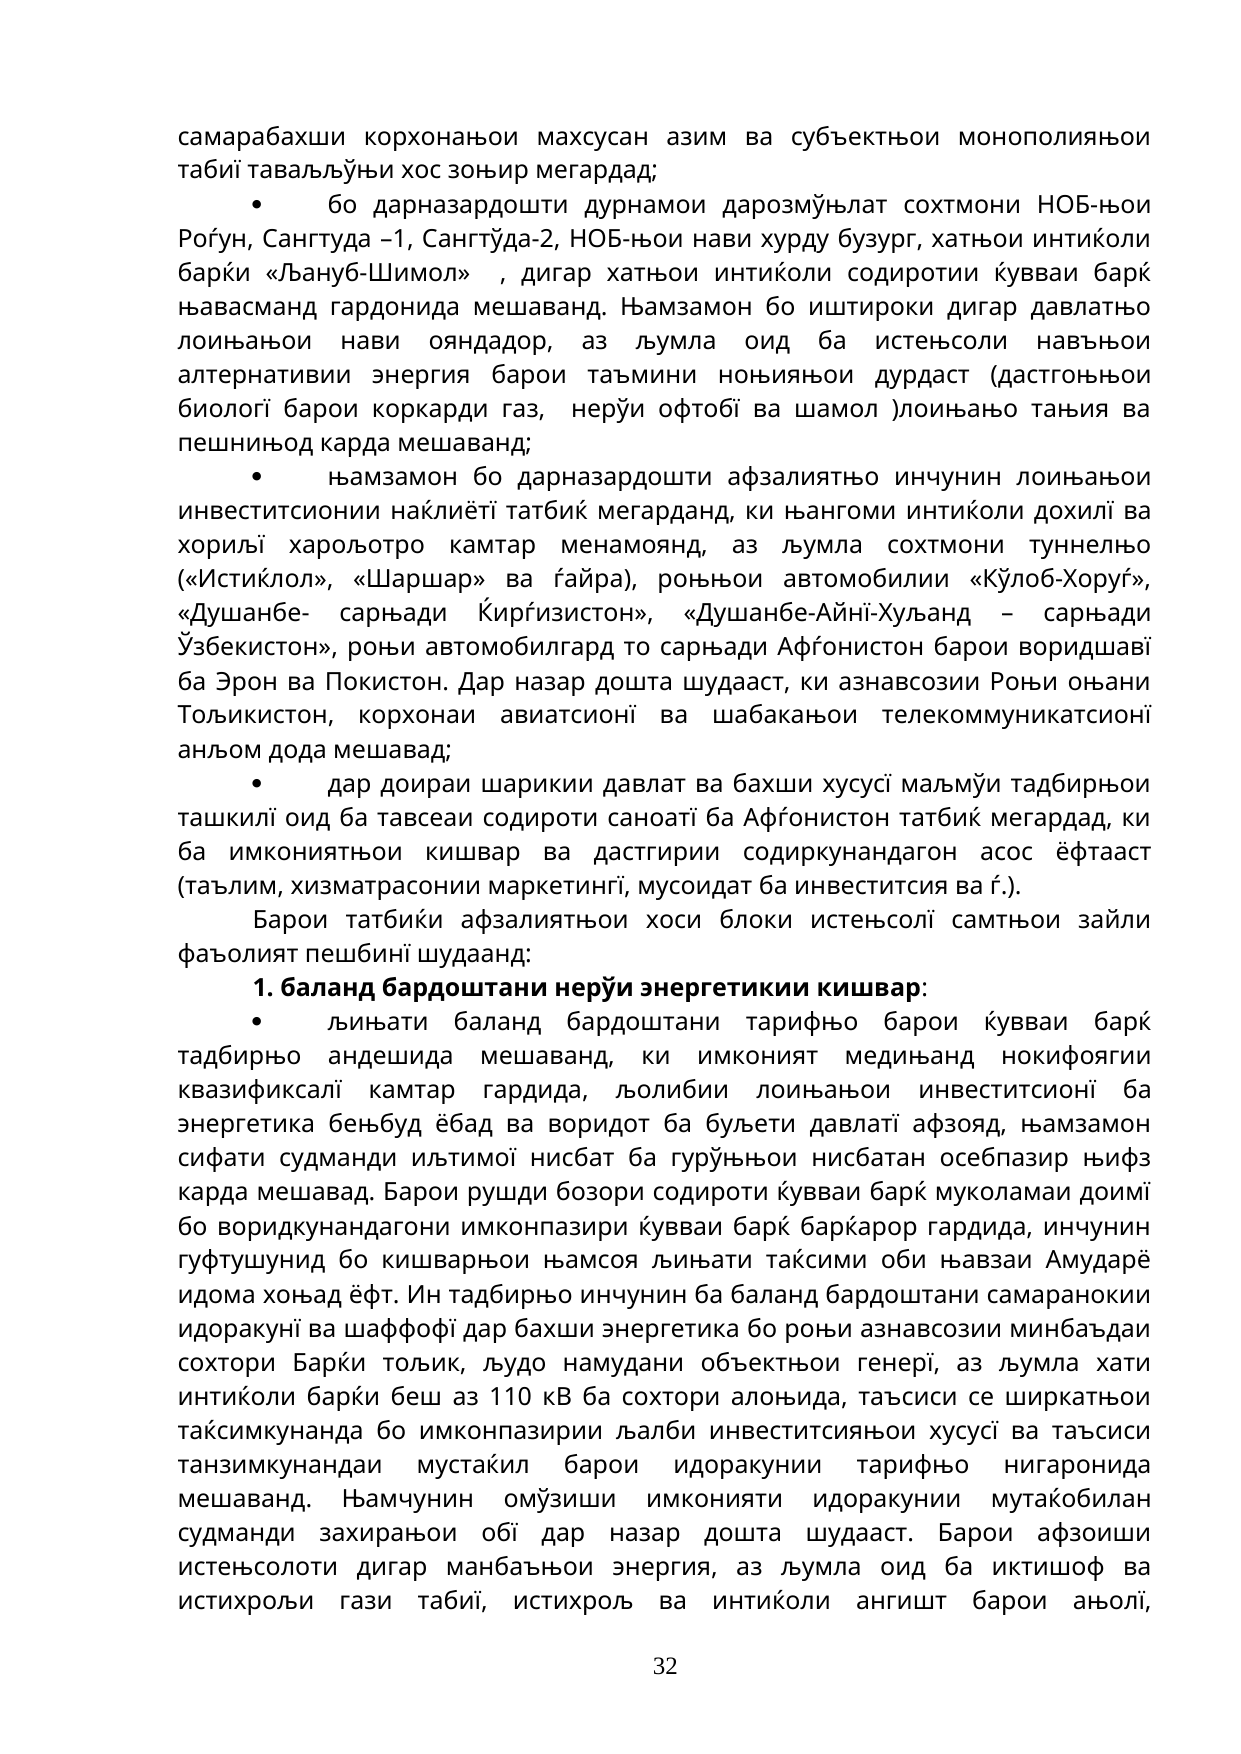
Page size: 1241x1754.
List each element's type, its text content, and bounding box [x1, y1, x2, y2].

list њамзамон бо дарназардошти афзалиятњо инчунин лоињањои инвеститсионии наќлиётї татбиќ мегарданд, ки њангоми интиќоли дохилї ва хориљї харољотро камтар менамоянд, аз љумла сохтмони туннелњо («Истиќлол», «Шаршар» ва ѓайра), роњњои автомобилии «Кўлоб-Хоруѓ», «Душанбе- сарњади Ќирѓизистон», «Душанбе-Айнї-Хуљанд – сарњади Ўзбекистон», роњи автомобилгард то сарњади Афѓонистон барои воридшавї ба Эрон ва Покистон. Дар назар дошта шудааст, ки азнавсозии Роњи оњани Тољикистон, корхонаи авиатсионї ва шабакањои телекоммуникатсионї анљом дода мешавад; [177, 459, 1152, 765]
text Барои татбиќи афзалиятњои хоси блоки истењсолї самтњои зайли фаъолият пешбинї шудаанд: [177, 902, 1152, 970]
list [177, 118, 1152, 186]
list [177, 1004, 1152, 1617]
text 1. баланд бардоштани нерўи энергетикии кишвар: [252, 970, 1152, 1004]
list бо дарназардошти дурнамои дарозмўњлат сохтмони НОБ-њои Роѓун, Сангтуда –1, Сангтўда-2, НОБ-њои нави хурду бузург, хатњои интиќоли барќи «Љануб-Шимол» , дигар хатњои интиќоли содиротии ќувваи барќ њавасманд гардонида мешаванд. Њамзамон бо иштироки дигар давлатњо лоињањои нави ояндадор, аз љумла оид ба истењсоли навъњои алтернативии энергия барои таъмини ноњияњои дурдаст (дастгоњњои биологї барои коркарди газ, нерўи офтобї ва шамол )лоињањо тањия ва пешнињод карда мешаванд; [177, 186, 1152, 459]
list дар доираи шарикии давлат ва бахши хусусї маљмўи тадбирњои ташкилї оид ба тавсеаи содироти саноатї ба Афѓонистон татбиќ мегардад, ки ба имкониятњои кишвар ва дастгирии содиркунандагон асос ёфтааст (таълим, хизматрасонии маркетингї, мусоидат ба инвеститсия ва ѓ.). [177, 765, 1152, 902]
